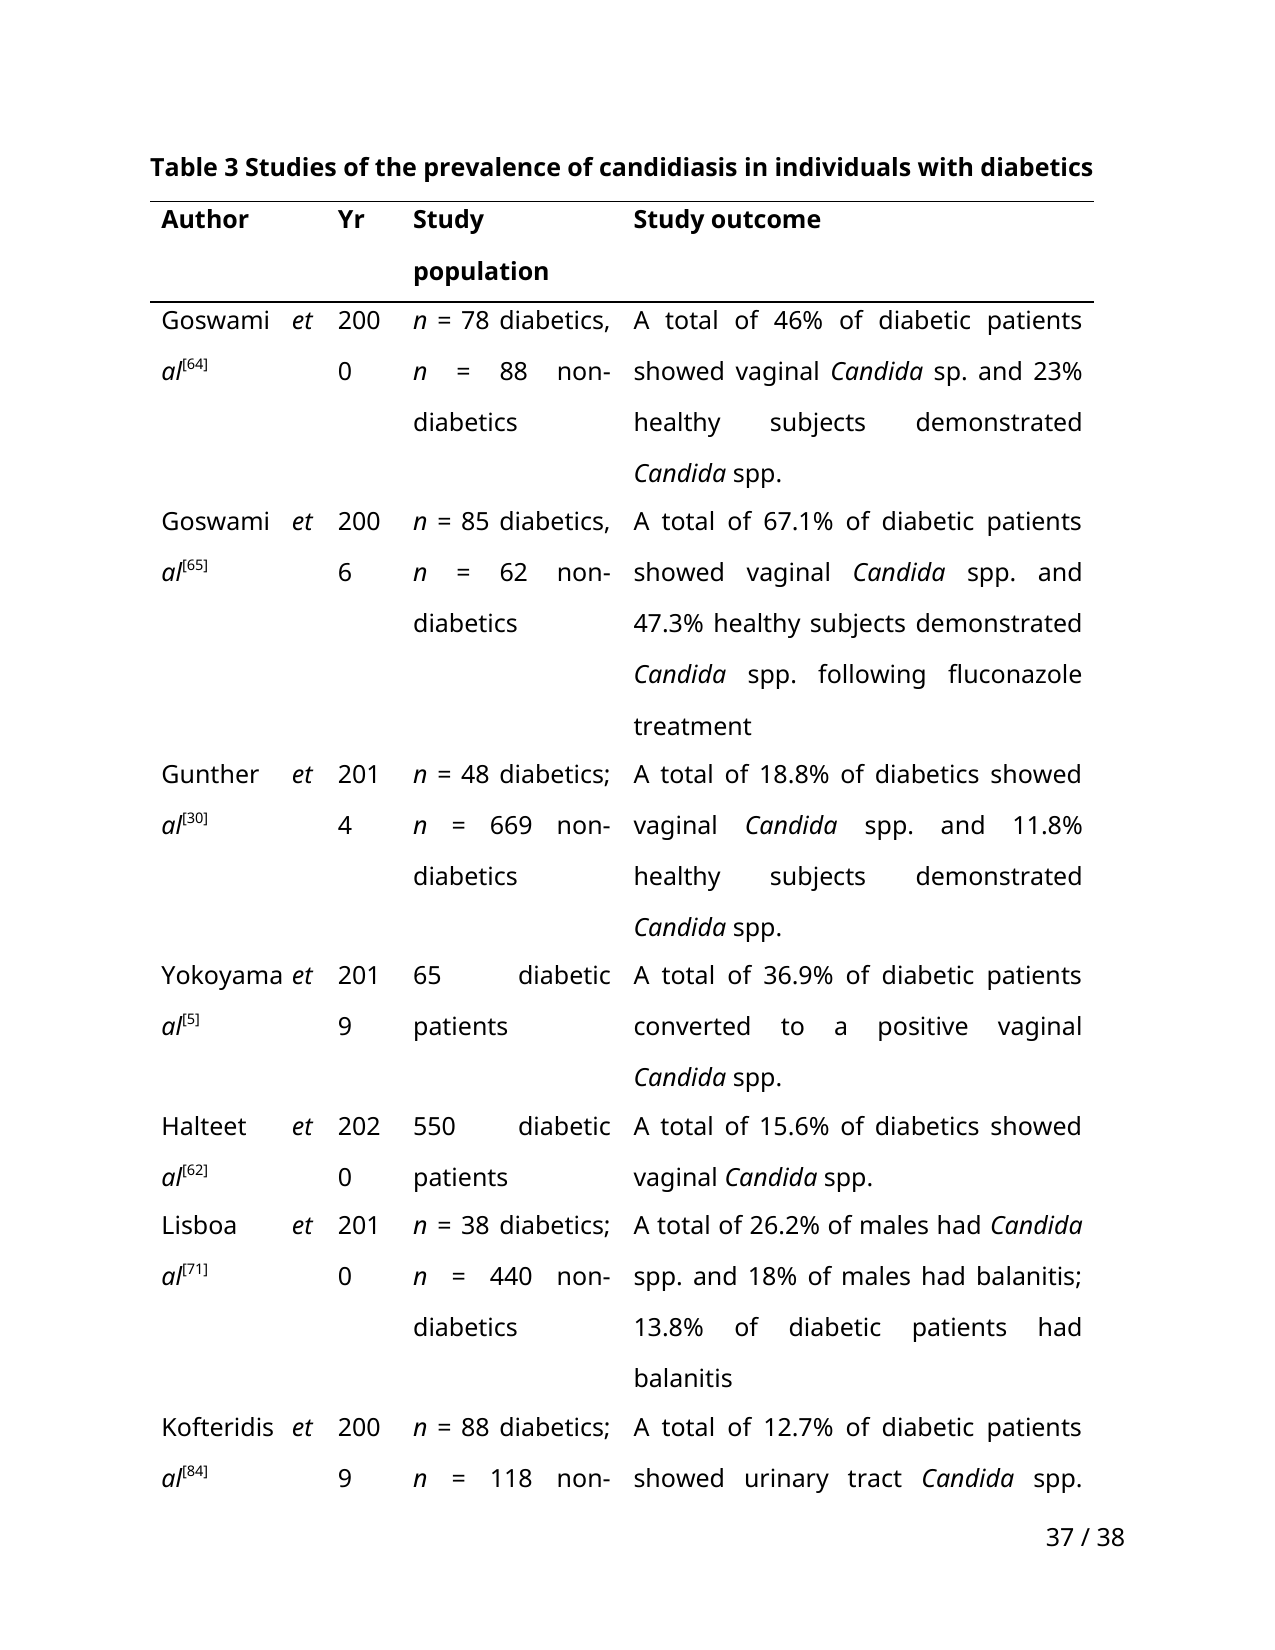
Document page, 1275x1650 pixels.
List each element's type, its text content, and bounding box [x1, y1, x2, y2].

table_cell A total of 18.8% of diabetics showed vaginal Candida spp. and 11.8% healthy subjects demonstrated Candida spp. [622, 756, 1094, 958]
table_cell A total of 46% of diabetic patients showed vaginal Candida sp. and 23% healthy subjects demonstrated Candida spp. [622, 303, 1094, 504]
table_cell n = 85 diabetics, n = 62 non-diabetics [402, 504, 622, 756]
table_cell 2020 [326, 1108, 402, 1208]
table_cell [622, 1409, 1094, 1494]
table_header Author [150, 202, 326, 301]
table_cell n = 38 diabetics; n = 440 non-diabetics [402, 1208, 622, 1409]
table_cell A total of 36.9% of diabetic patients converted to a positive vaginal Candida spp. [622, 958, 1094, 1108]
text Table 3 Studies of the prevalence of candidiasis in individuals with diabetics [150, 150, 1125, 184]
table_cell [402, 1409, 622, 1494]
table_cell A total of 15.6% of diabetics showed vaginal Candida spp. [622, 1108, 1094, 1208]
table_header Study population [402, 202, 622, 301]
table_cell Goswami et al[64] [150, 303, 326, 504]
table_cell A total of 67.1% of diabetic patients showed vaginal Candida spp. and 47.3% healthy subjects demonstrated Candida spp. following fluconazole treatment [622, 504, 1094, 756]
table_header Yr [326, 202, 402, 301]
table_cell Yokoyama et al[5] [150, 958, 326, 1108]
table_cell 550 diabetic patients [402, 1108, 622, 1208]
table_cell 2009 [326, 1409, 402, 1494]
table_cell Halteet et al[62] [150, 1108, 326, 1208]
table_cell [150, 1409, 326, 1494]
table_cell 2010 [326, 1208, 402, 1409]
table_cell 65 diabetic patients [402, 958, 622, 1108]
table_cell 2019 [326, 958, 402, 1108]
table_cell 2006 [326, 504, 402, 756]
table_cell Lisboa et al[71] [150, 1208, 326, 1409]
table_cell A total of 26.2% of males had Candida spp. and 18% of males had balanitis; 13.8% of diabetic patients had balanitis [622, 1208, 1094, 1409]
table_header Study outcome [622, 202, 1094, 301]
table_cell 2014 [326, 756, 402, 958]
table_cell Gunther et al[30] [150, 756, 326, 958]
table_cell Goswami et al[65] [150, 504, 326, 756]
table_cell 2000 [326, 303, 402, 504]
table_cell n = 78 diabetics, n = 88 non-diabetics [402, 303, 622, 504]
table_cell n = 48 diabetics; n = 669 non-diabetics [402, 756, 622, 958]
